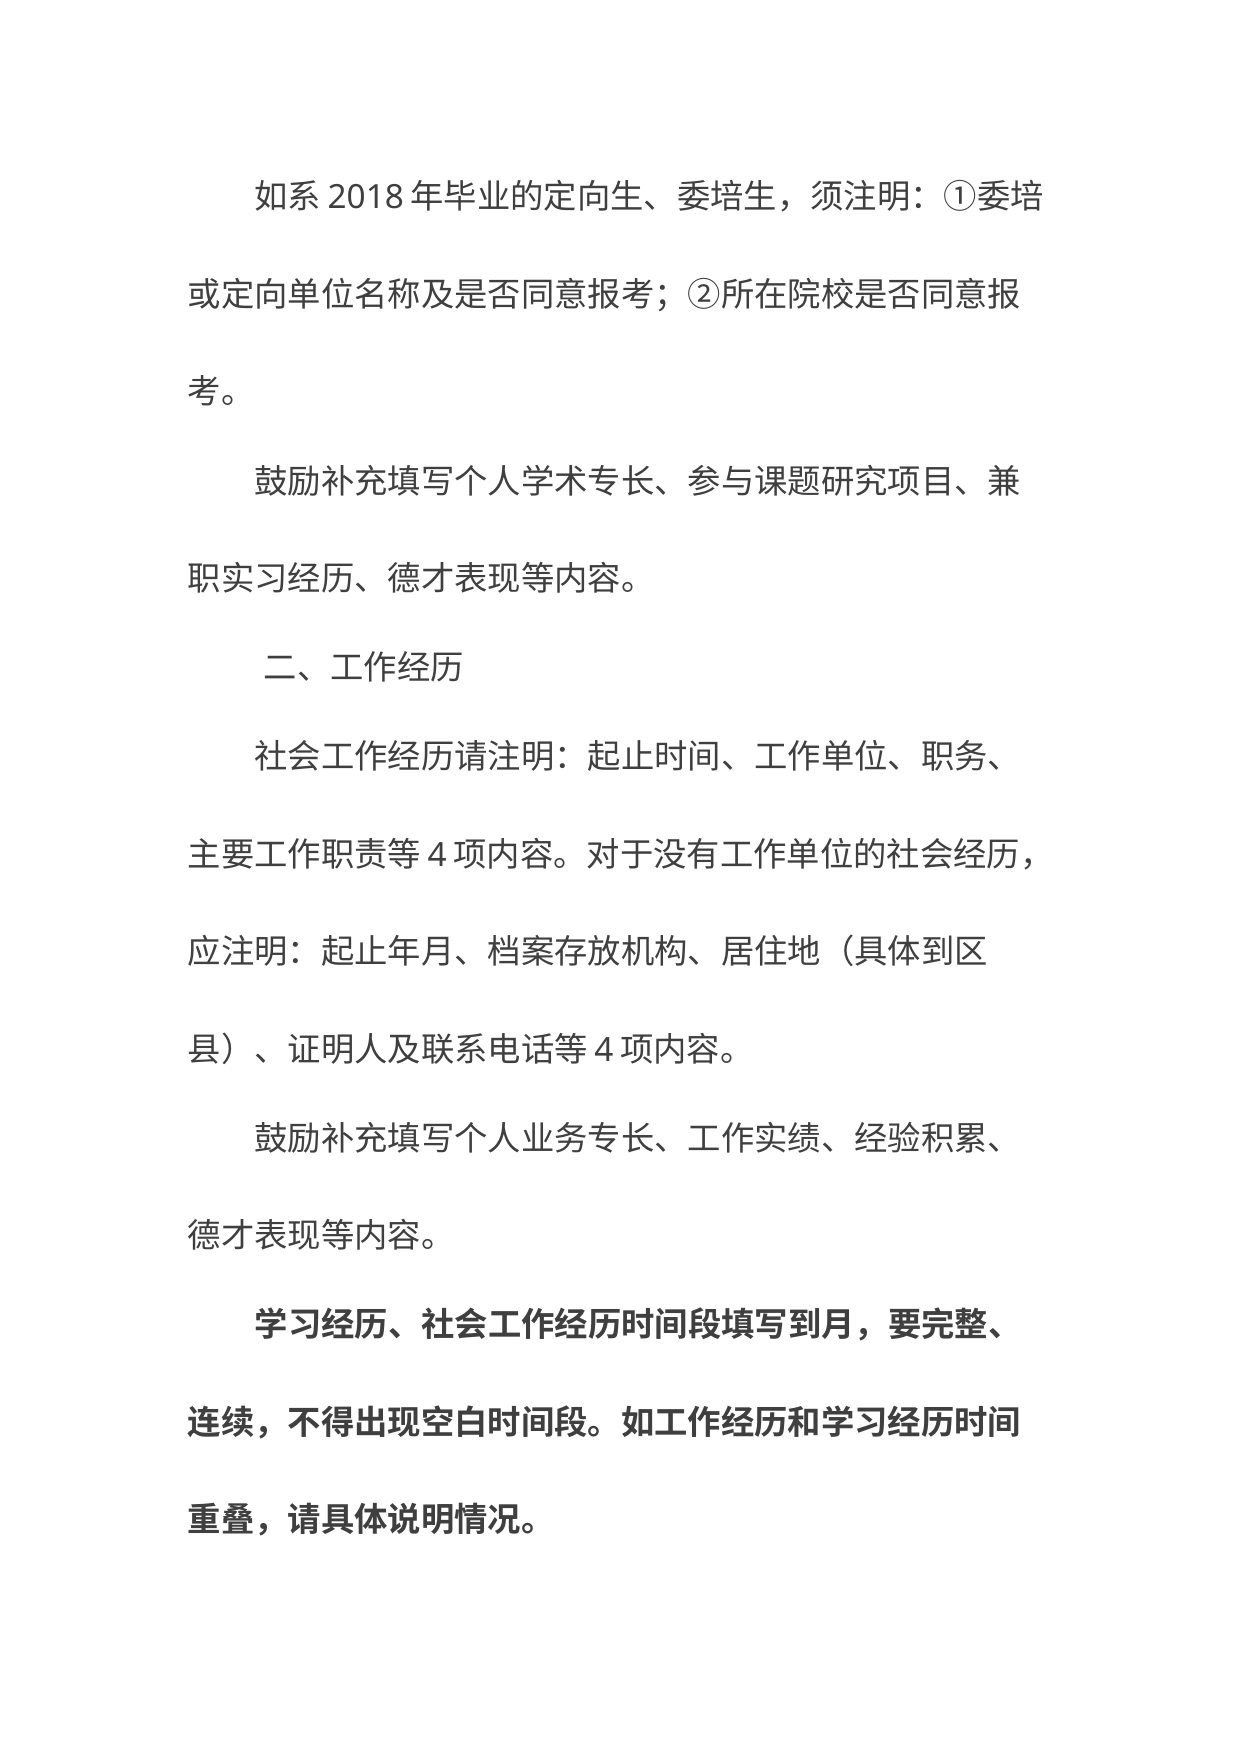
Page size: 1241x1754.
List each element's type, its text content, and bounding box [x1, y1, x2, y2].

text 学习经历、社会工作经历时间段填写到月，要完整、连续，不得出现空白时间段。如工作经历和学习经历时间重叠，请具体说明情况。 [187, 1290, 1053, 1550]
text 鼓励补充填写个人学术专长、参与课题研究项目、兼职实习经历、德才表现等内容。 [187, 446, 1053, 608]
text 如系2018年毕业的定向生、委培生，须注明：①委培或定向单位名称及是否同意报考；②所在院校是否同意报考。 [187, 162, 1053, 422]
text 社会工作经历请注明：起止时间、工作单位、职务、主要工作职责等4项内容。对于没有工作单位的社会经历，应注明：起止年月、档案存放机构、居住地（具体到区县）、证明人及联系电话等4项内容。 [187, 722, 1053, 1079]
text 二、工作经历 [187, 633, 1053, 698]
text 鼓励补充填写个人业务专长、工作实绩、经验积累、德才表现等内容。 [187, 1103, 1053, 1266]
